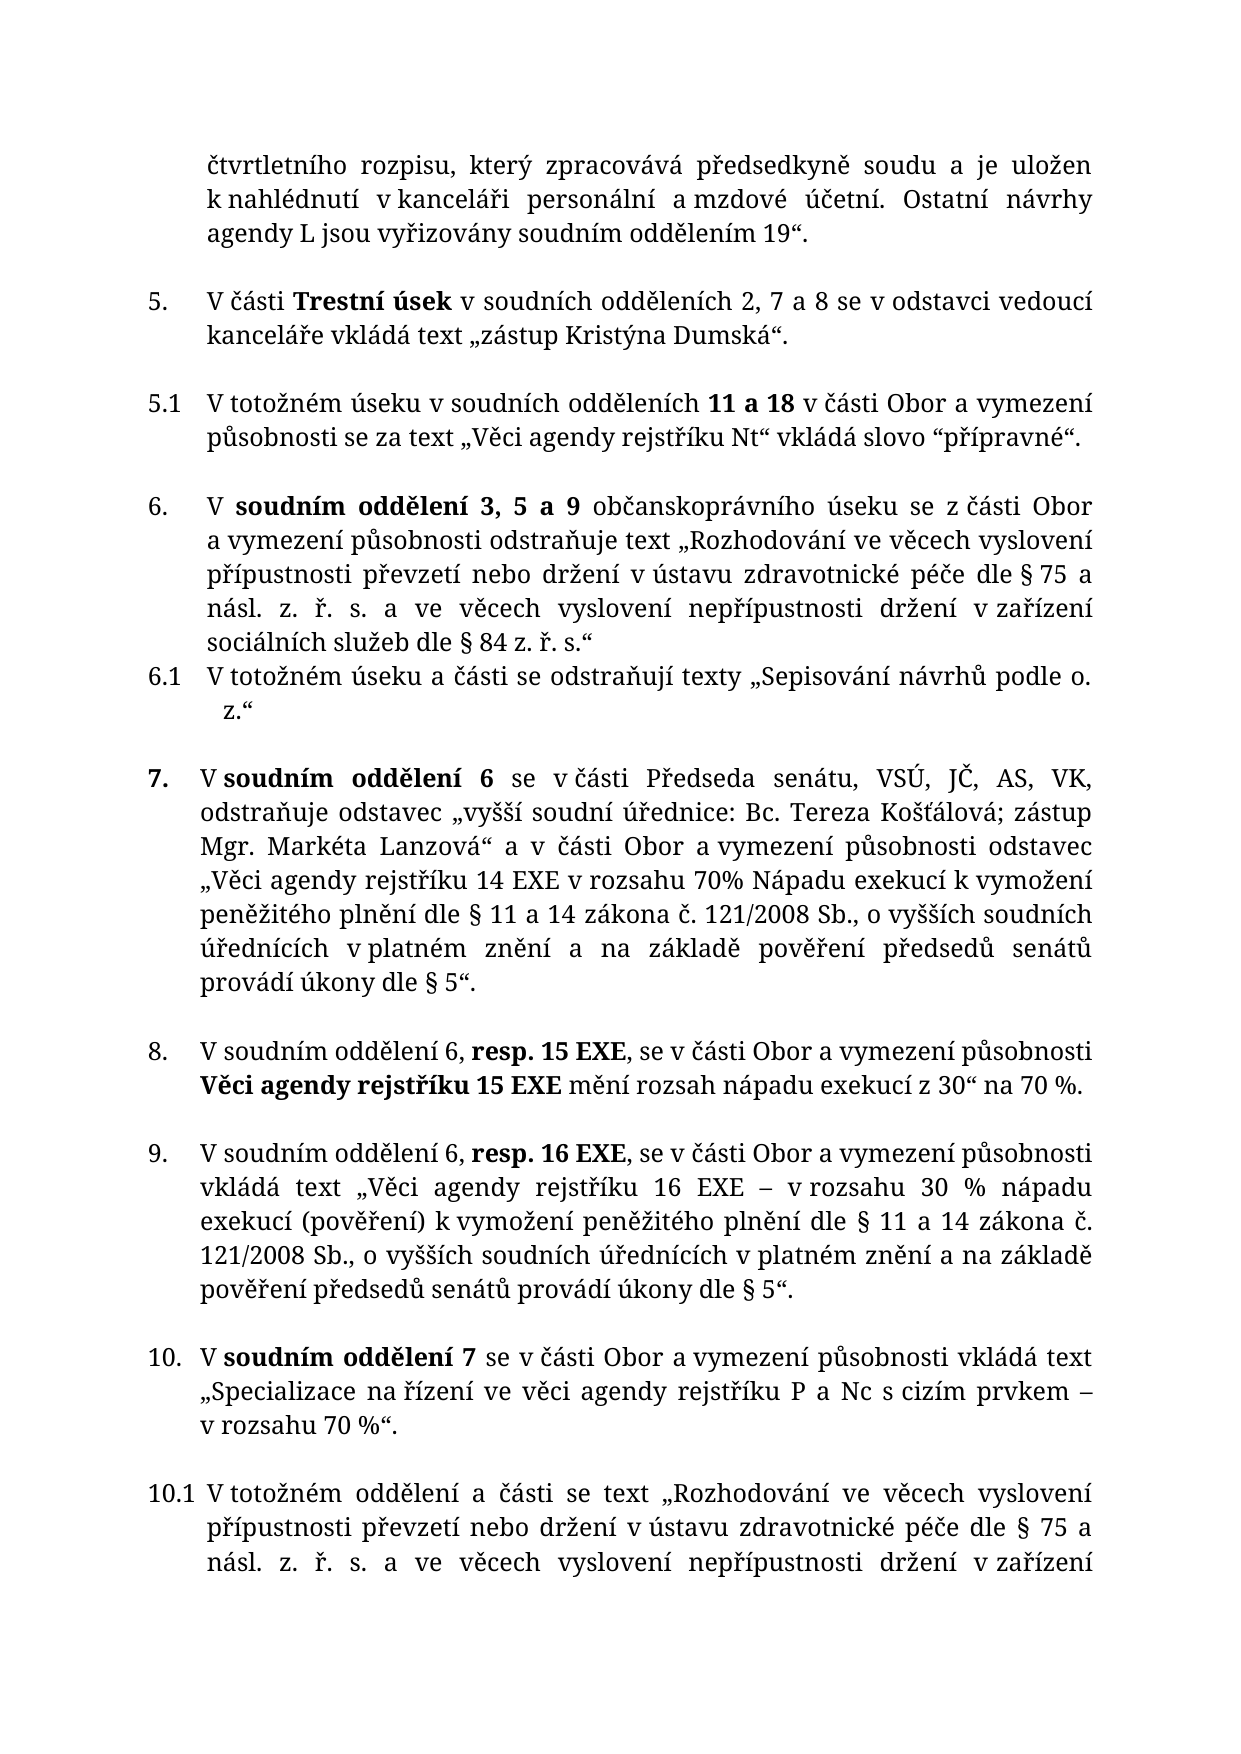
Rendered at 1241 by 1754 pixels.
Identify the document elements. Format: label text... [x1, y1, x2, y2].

list V soudním oddělení 6 se v části Předseda senátu, VSÚ, JČ, AS, VK, odstraňuje odstavec „vyšší soudní úřednice: Bc. Tereza Košťálová; zástup Mgr. Markéta Lanzová“ a v části Obor a vymezení působnosti odstavec „Věci agendy rejstříku 14 EXE v rozsahu 70% Nápadu exekucí k vymožení peněžitého plnění dle § 11 a 14 zákona č. 121/2008 Sb., o vyšších soudních úřednících v platném znění a na základě pověření předsedů senátů provádí úkony dle § 5“. [148, 761, 1093, 999]
list V soudním oddělení 6, resp. 16 EXE, se v části Obor a vymezení působnosti vkládá text „Věci agendy rejstříku 16 EXE – v rozsahu 30 % nápadu exekucí (pověření) k vymožení peněžitého plnění dle § 11 a 14 zákona č. 121/2008 Sb., o vyšších soudních úřednících v platném znění a na základě pověření předsedů senátů provádí úkony dle § 5“. [148, 1135, 1093, 1306]
list V soudním oddělení 6, resp. 15 EXE, se v části Obor a vymezení působnosti Věci agendy rejstříku 15 EXE mění rozsah nápadu exekucí z 30“ na 70 %. [148, 1033, 1093, 1101]
list V totožném úseku a části se odstraňují texty „Sepisování návrhů podle o. z.“ [148, 658, 1093, 727]
text 5.1 V totožném úseku v soudních odděleních 11 a 18 v části Obor a vymezení působnosti se za text „Věci agendy rejstříku Nt“ vkládá slovo “přípravné“. [148, 386, 1093, 454]
list V soudním oddělení 3, 5 a 9 občanskoprávního úseku se z části Obor a vymezení působnosti odstraňuje text „Rozhodování ve věcech vyslovení přípustnosti převzetí nebo držení v ústavu zdravotnické péče dle § násl. z. ř. s. a ve věcech vyslovení nepřípustnosti držení v zařízení sociálních služeb dle § 84 z. ř. s.“ [148, 488, 1093, 658]
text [148, 1476, 1093, 1578]
list V části Trestní úsek v soudních odděleních 2, 7 a 8 se v odstavci vedoucí kanceláře vkládá text „zástup Kristýna Dumská“. [148, 284, 1093, 352]
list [148, 148, 1093, 250]
list V soudním oddělení 7 se v části Obor a vymezení působnosti vkládá text „Specializace na řízení ve věci agendy rejstříku P a Nc s cizím prvkem – v rozsahu 70 %“. [148, 1340, 1093, 1442]
